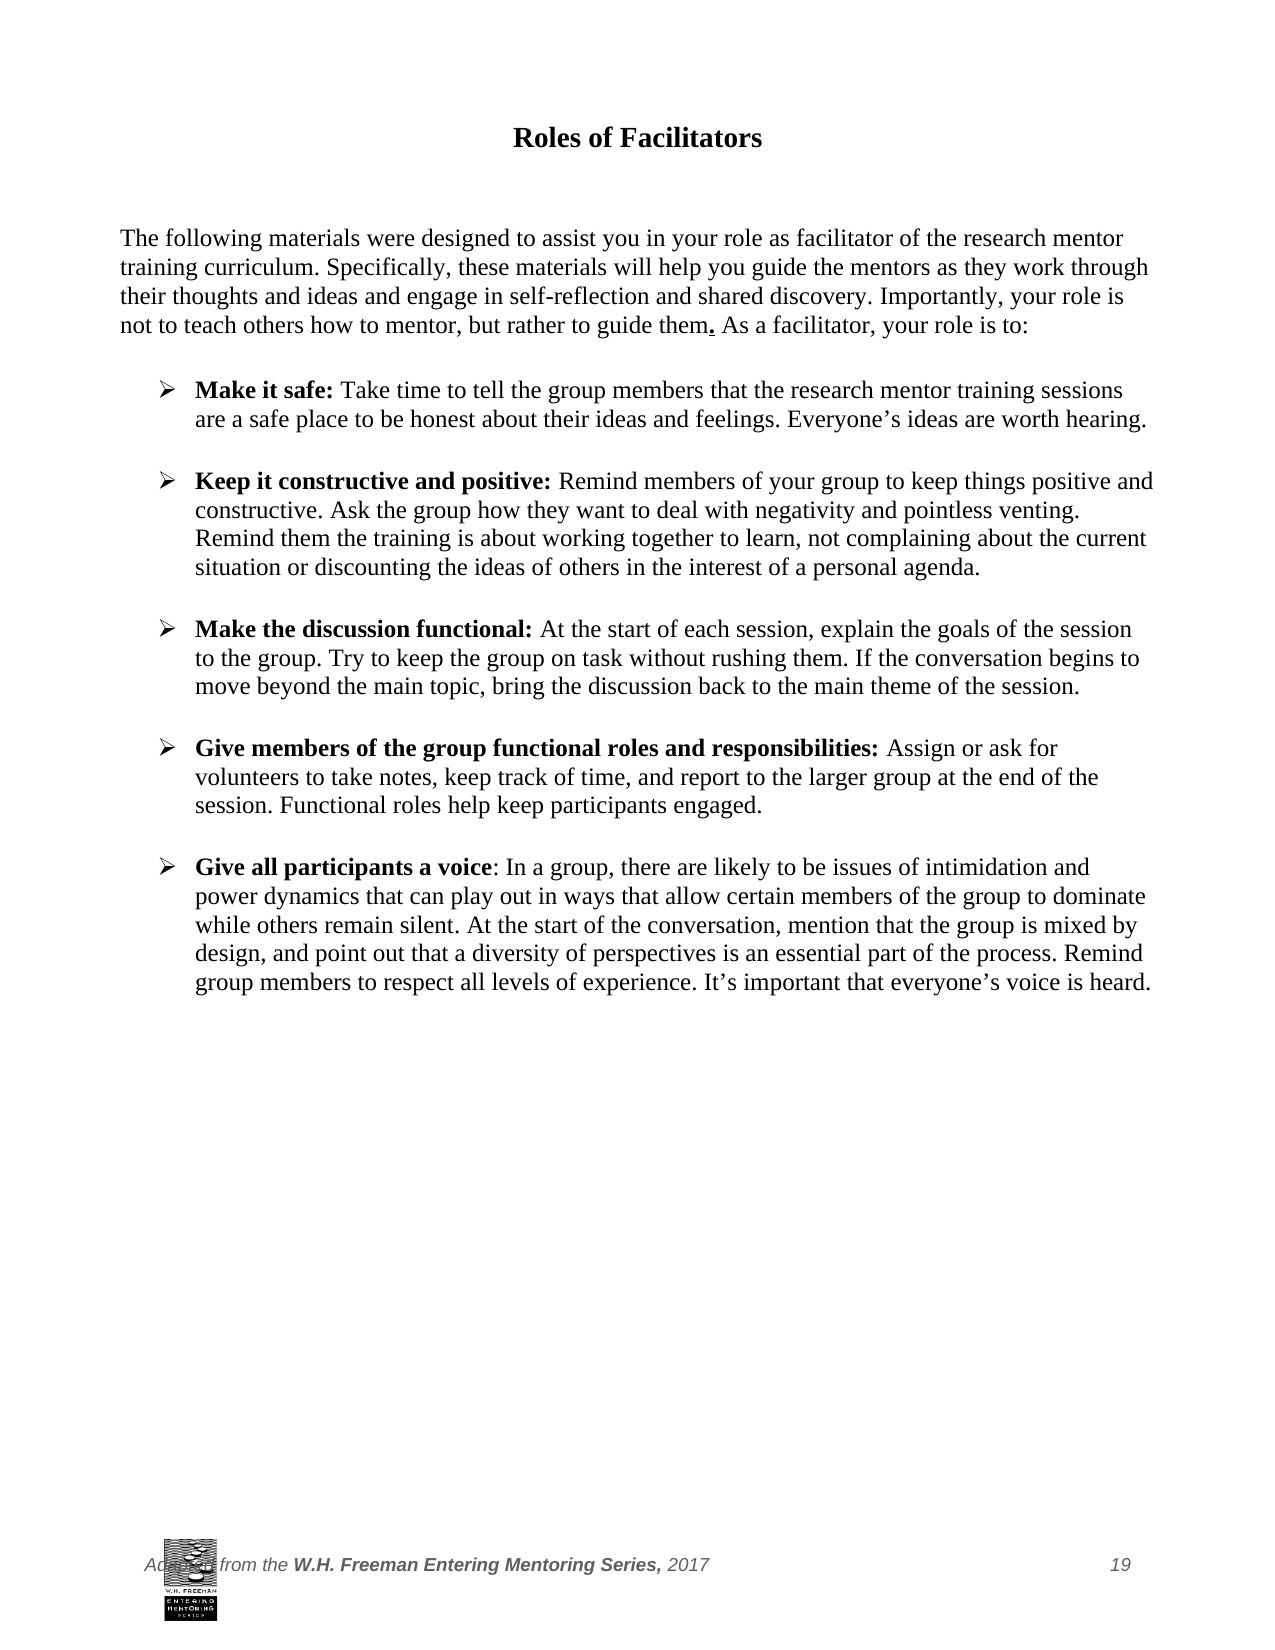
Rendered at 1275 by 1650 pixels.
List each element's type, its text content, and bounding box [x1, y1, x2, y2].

list Keep it constructive and positive: Remind members of your group to keep things positive and constructive. Ask the group how they want to deal with negativity and pointless venting. Remind them the training is about working together to learn, not complaining about the current situation or discounting the ideas of others in the interest of a personal agenda. [157, 466, 1155, 581]
list Make it safe: Take time to tell the group members that the research mentor training sessions are a safe place to be honest about their ideas and feelings. Everyone’s ideas are worth hearing. [157, 376, 1155, 433]
picture [163, 1539, 218, 1621]
list Give members of the group functional roles and responsibilities: Assign or ask for volunteers to take notes, keep track of time, and report to the larger group at the end of the session. Functional roles help keep participants engaged. [157, 733, 1155, 819]
list Make the discussion functional: At the start of each session, explain the goals of the session to the group. Try to keep the group on task without rushing them. If the conversation begins to move beyond the main topic, bring the discussion back to the main theme of the session. [157, 614, 1155, 700]
text Roles of Facilitators [120, 120, 1155, 153]
list Give all participants a voice: In a group, there are likely to be issues of intimidation and power dynamics that can play out in ways that allow certain members of the group to dominate while others remain silent. At the start of the conversation, mention that the group is mixed by design, and point out that a diversity of perspectives is an essential part of the process. Remind group members to respect all levels of experience. It’s important that everyone’s voice is heard. [157, 852, 1155, 996]
text The following materials were designed to assist you in your role as facilitator of the research mentor training curriculum. Specifically, these materials will help you guide the mentors as they work through their thoughts and ideas and engage in self-reflection and shared discovery. Importantly, your role is not to teach others how to mentor, but rather to guide them. As a facilitator, your role is to: [120, 223, 1155, 338]
